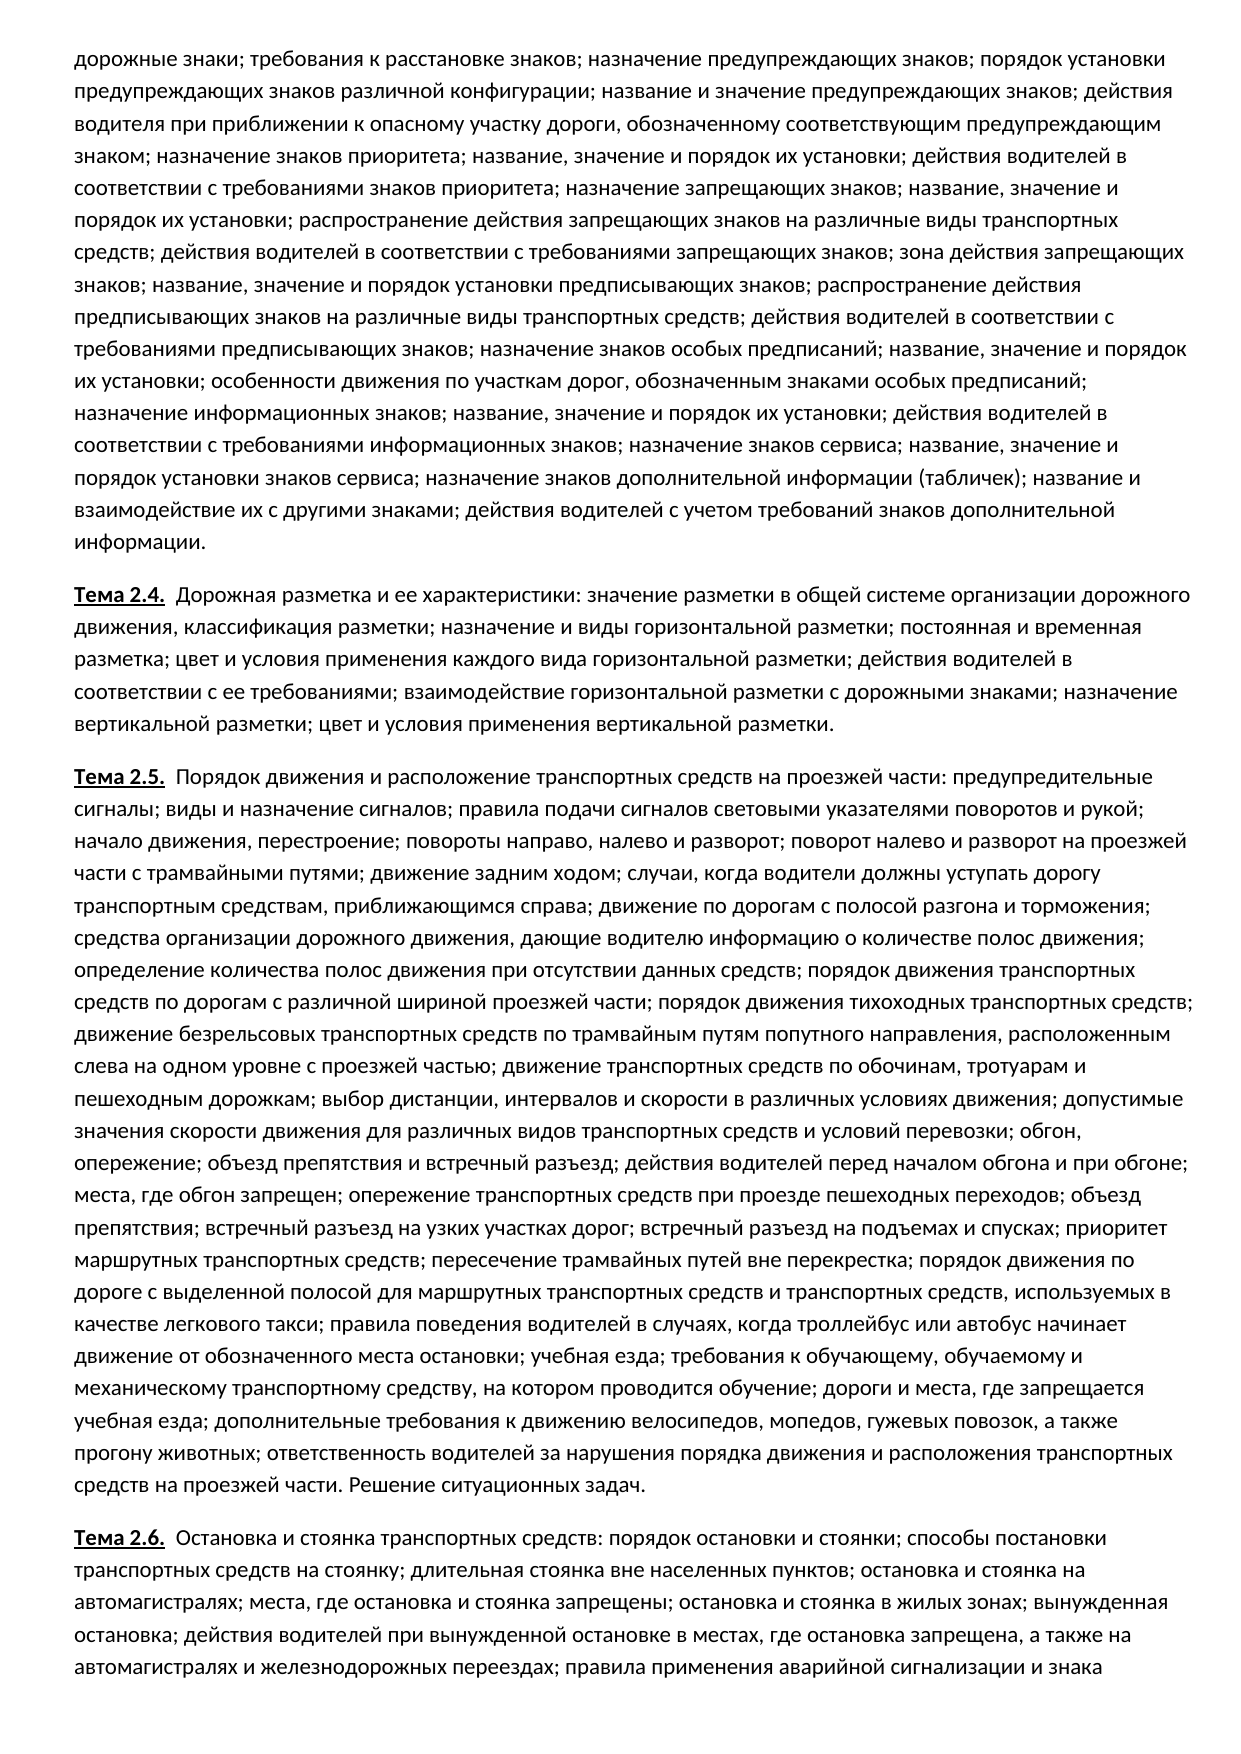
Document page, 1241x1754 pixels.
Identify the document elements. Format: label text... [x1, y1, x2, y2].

text Тема 2.5. Порядок движения и расположение транспортных средств на проезжей части: предупредительные сигналы; виды и назначение сигналов; правила подачи сигналов световыми указателями поворотов и рукой; начало движения, перестроение; повороты направо, налево и разворот; поворот налево и разворот на проезжей части с трамвайными путями; движение задним ходом; случаи, когда водители должны уступать дорогу транспортным средствам, приближающимся справа; движение по дорогам с полосой разгона и торможения; средства организации дорожного движения, дающие водителю информацию о количестве полос движения; определение количества полос движения при отсутствии данных средств; порядок движения транспортных средств по дорогам с различной шириной проезжей части; порядок движения тихоходных транспортных средств; движение безрельсовых транспортных средств по трамвайным путям попутного направления, расположенным слева на одном уровне с проезжей частью; движение транспортных средств по обочинам, тротуарам и пешеходным дорожкам; выбор дистанции, интервалов и скорости в различных условиях движения; допустимые значения скорости движения для различных видов транспортных средств и условий перевозки; обгон, опережение; объезд препятствия и встречный разъезд; действия водителей перед началом обгона и при обгоне; места, где обгон запрещен; опережение транспортных средств при проезде пешеходных переходов; объезд препятствия; встречный разъезд на узких участках дорог; встречный разъезд на подъемах и спусках; приоритет маршрутных транспортных средств; пересечение трамвайных путей вне перекрестка; порядок движения по дороге с выделенной полосой для маршрутных транспортных средств и транспортных средств, используемых в качестве легкового такси; правила поведения водителей в случаях, когда троллейбус или автобус начинает движение от обозначенного места остановки; учебная езда; требования к обучающему, обучаемому и механическому транспортному средству, на котором проводится обучение; дороги и места, где запрещается учебная езда; дополнительные требования к движению велосипедов, мопедов, гужевых повозок, а также прогону животных; ответственность водителей за нарушения порядка движения и расположения транспортных средств на проезжей части. Решение ситуационных задач. [74, 762, 1196, 1498]
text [74, 1523, 1196, 1680]
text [74, 44, 1196, 555]
text Тема 2.4. Дорожная разметка и ее характеристики: значение разметки в общей системе организации дорожного движения, классификация разметки; назначение и виды горизонтальной разметки; постоянная и временная разметка; цвет и условия применения каждого вида горизонтальной разметки; действия водителей в соответствии с ее требованиями; взаимодействие горизонтальной разметки с дорожными знаками; назначение вертикальной разметки; цвет и условия применения вертикальной разметки. [74, 580, 1196, 737]
